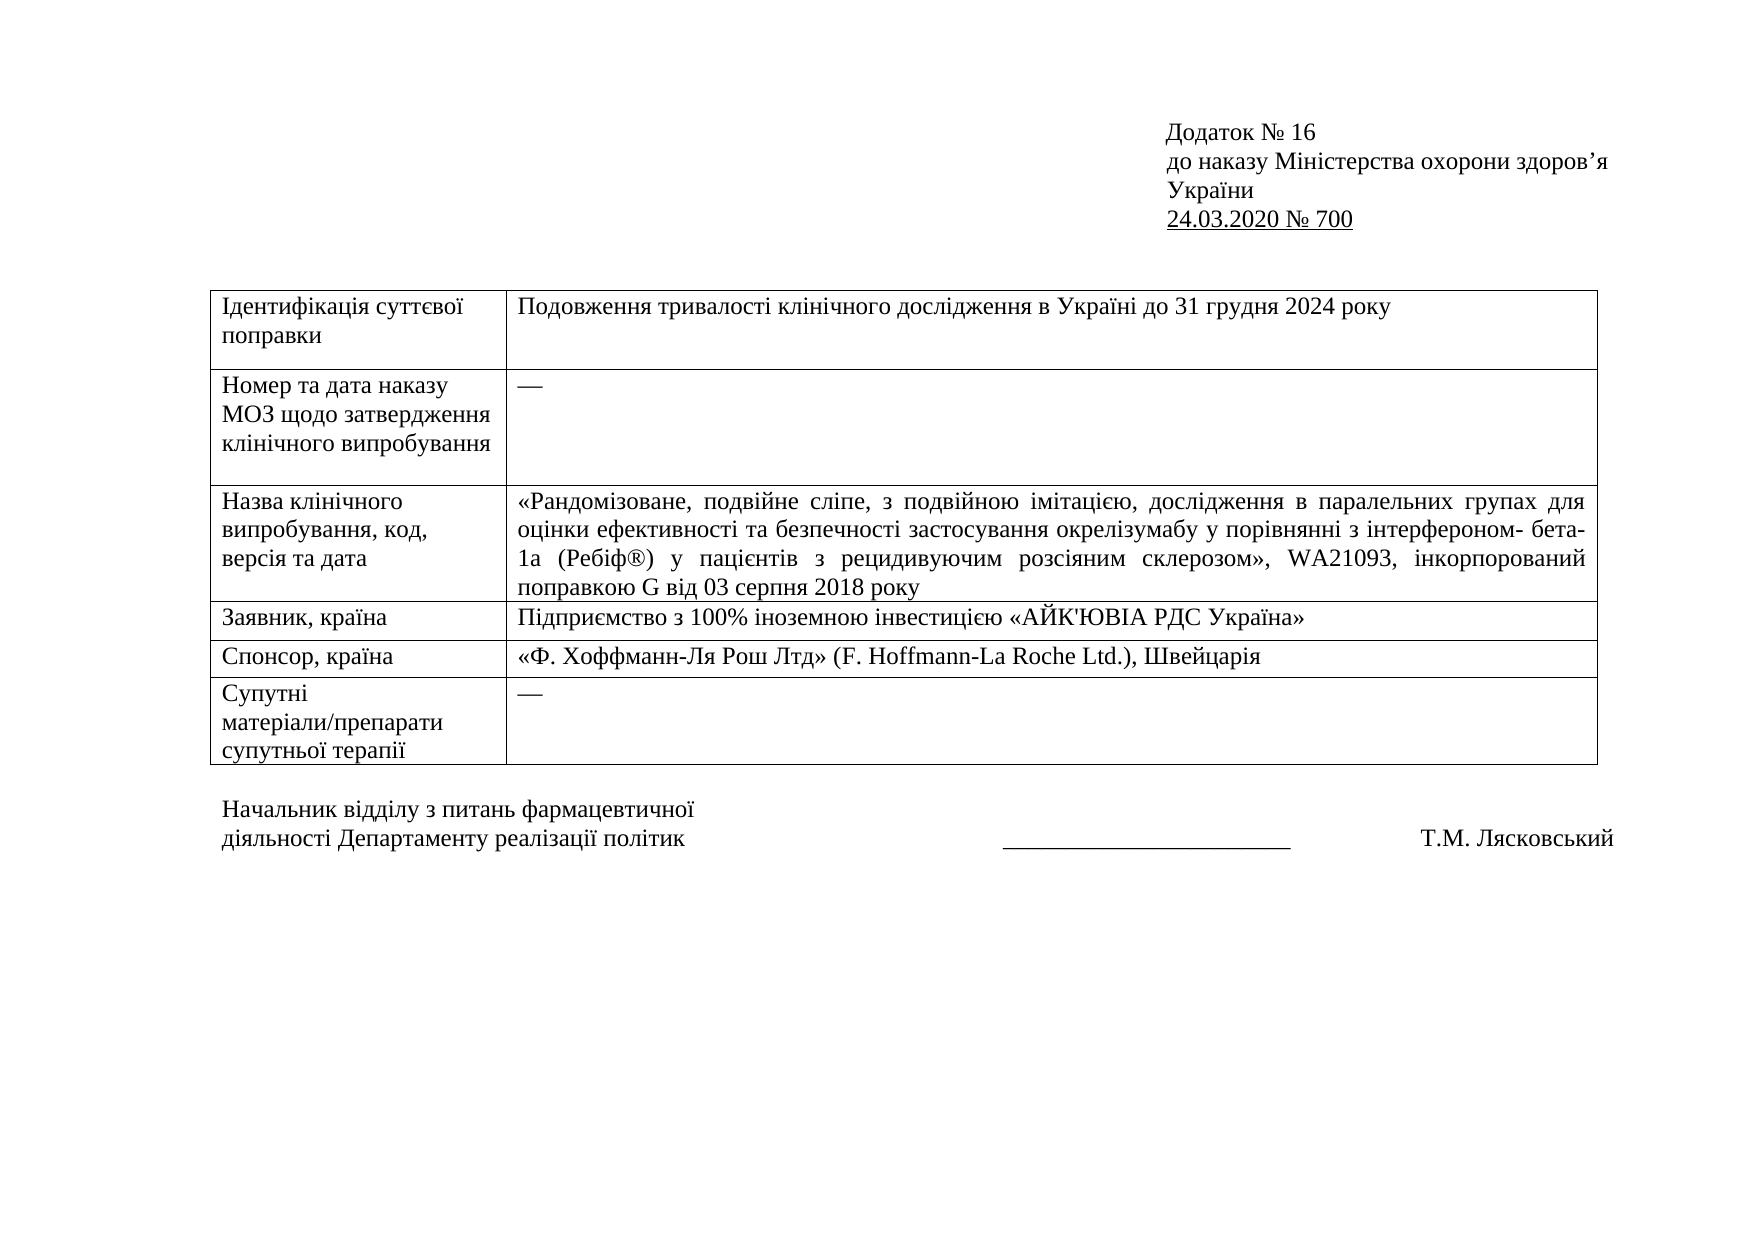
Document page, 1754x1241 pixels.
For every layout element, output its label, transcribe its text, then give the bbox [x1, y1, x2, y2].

text Начальник відділу з питань фармацевтичної [222, 794, 1624, 823]
table_cell «Ф. Хоффманн-Ля Рош Лтд» (F. Hoffmann-La Roche Ltd.), Швейцарія [507, 641, 1597, 677]
text діяльності Департаменту реалізації політик _______________________ Т.М. Лясковський [222, 823, 1624, 852]
table_cell «Рандомізоване, подвійне сліпе, з подвійною імітацією, дослідження в паралельних групах для оцінки ефективності та безпечності застосування окрелізумабу у порівнянні з інтерфероном- бета-1а (Ребіф®) у пацієнтів з рецидивуючим розсіяним склерозом», WA21093, інкорпорований поправкою G від 03 серпня 2018 року [507, 486, 1597, 601]
table_cell Назва клінічного випробування, код, версія та дата [211, 486, 506, 601]
table_cell Супутні матеріали/препарати супутньої терапії [211, 678, 506, 764]
table_header Ідентифікація суттєвої поправки [211, 291, 506, 369]
table_cell Номер та дата наказу МОЗ щодо затвердження клінічного випробування [211, 370, 506, 485]
table_cell Заявник, країна [211, 602, 506, 640]
table_cell Спонсор, країна [211, 641, 506, 677]
table_cell ― [507, 370, 1597, 485]
table_cell Підприємство з 100% іноземною інвестицією «АЙК'ЮВІА РДС Україна» [507, 602, 1597, 640]
text до наказу Міністерства охорони здоров’я України [1167, 146, 1624, 204]
text Додаток № 16 [222, 117, 1624, 146]
table_cell ― [507, 678, 1597, 764]
table_header Подовження тривалості клінічного дослідження в Україні до 31 грудня 2024 року [507, 291, 1597, 369]
text 24.03.2020 № 700 [1167, 204, 1624, 232]
